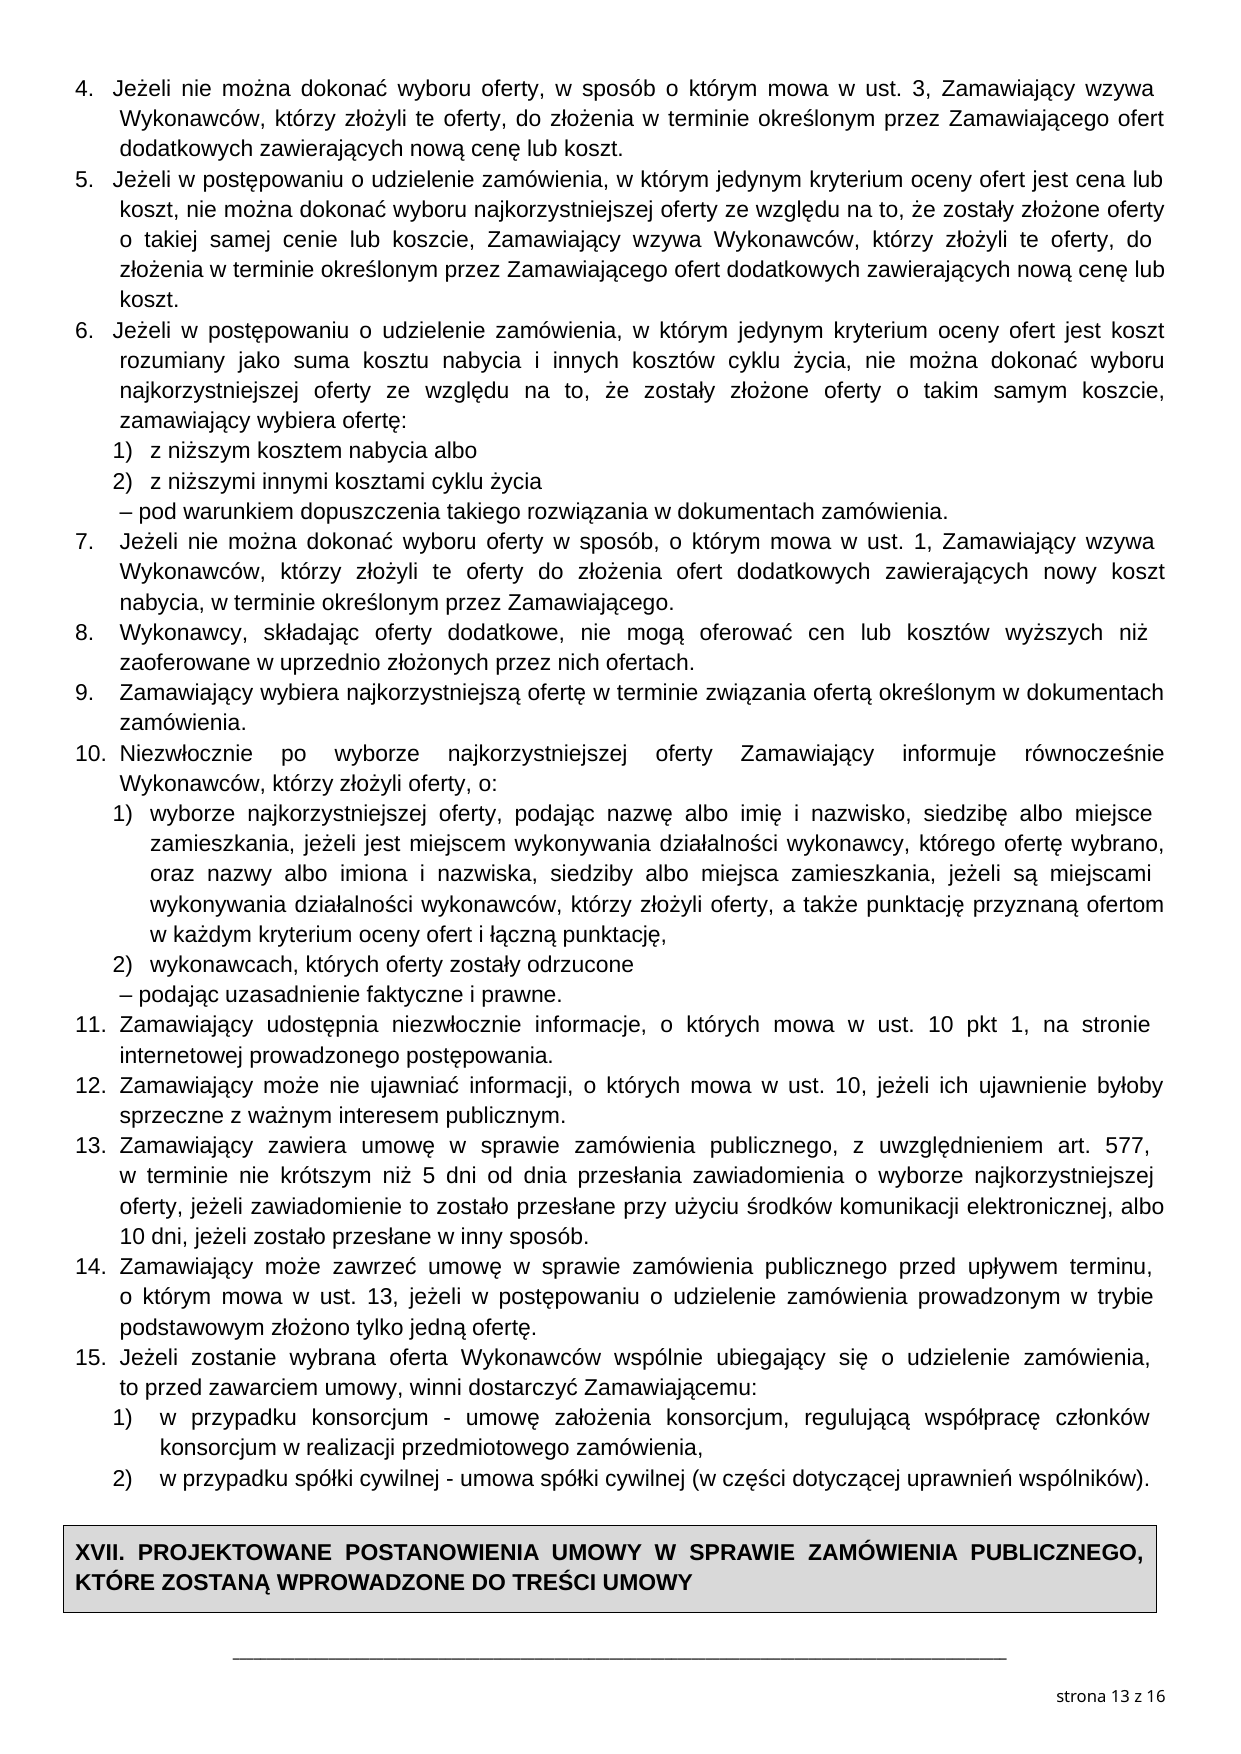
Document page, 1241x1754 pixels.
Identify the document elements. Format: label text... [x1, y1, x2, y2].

list Zamawiający wybiera najkorzystniejszą ofertę w terminie związania ofertą określonym w dokumentach zamówienia. [75, 679, 1165, 736]
list w przypadku spółki cywilnej - umowa spółki cywilnej (w części dotyczącej uprawnień wspólników). [112, 1464, 1165, 1491]
list Jeżeli nie można dokonać wyboru oferty w sposób, o którym mowa w ust. 1, Zamawiający wzywa Wykonawców, którzy złożyli te oferty do złożenia ofert dodatkowych zawierających nowy koszt nabycia, w terminie określonym przez Zamawiającego. [75, 528, 1165, 615]
list Wykonawcy, składając oferty dodatkowe, nie mogą oferować cen lub kosztów wyższych niż zaoferowane w uprzednio złożonych przez nich ofertach. [75, 619, 1165, 675]
list Jeżeli zostanie wybrana oferta Wykonawców wspólnie ubiegający się o udzielenie zamówienia, to przed zawarciem umowy, winni dostarczyć Zamawiającemu: [75, 1344, 1165, 1400]
list Zamawiający może nie ujawniać informacji, o których mowa w ust. 10, jeżeli ich ujawnienie byłoby sprzeczne z ważnym interesem publicznym. [75, 1072, 1165, 1128]
list wykonawcach, których oferty zostały odrzucone [112, 951, 1165, 977]
list z niższym kosztem nabycia albo [112, 437, 1165, 464]
table_header XVII. PROJEKTOWANE POSTANOWIENIA UMOWY W SPRAWIE ZAMÓWIENIA PUBLICZNEGO, KTÓRE ZOSTANĄ WPROWADZONE DO TREŚCI UMOWY [64, 1526, 1156, 1612]
text ‒ pod warunkiem dopuszczenia takiego rozwiązania w dokumentach zamówienia. [119, 498, 1165, 524]
list Zamawiający może zawrzeć umowę w sprawie zamówienia publicznego przed upływem terminu, o którym mowa w ust. 13, jeżeli w postępowaniu o udzielenie zamówienia prowadzonym w trybie podstawowym złożono tylko jedną ofertę. [75, 1253, 1165, 1340]
list Zamawiający zawiera umowę w sprawie zamówienia publicznego, z uwzględnieniem art. 577, w terminie nie krótszym niż 5 dni od dnia przesłania zawiadomienia o wyborze najkorzystniejszej oferty, jeżeli zawiadomienie to zostało przesłane przy użyciu środków komunikacji elektronicznej, albo 10 dni, jeżeli zostało przesłane w inny sposób. [75, 1132, 1165, 1249]
list Niezwłocznie po wyborze najkorzystniejszej oferty Zamawiający informuje równocześnie Wykonawców, którzy złożyli oferty, o: [75, 739, 1165, 796]
list Jeżeli w postępowaniu o udzielenie zamówienia, w którym jedynym kryterium oceny ofert jest koszt rozumiany jako suma kosztu nabycia i innych kosztów cyklu życia, nie można dokonać wyboru najkorzystniejszej oferty ze względu na to, że zostały złożone oferty o takim samym koszcie, zamawiający wybiera ofertę: [75, 317, 1165, 434]
text – podając uzasadnienie faktyczne i prawne. [119, 981, 1165, 1008]
list wyborze najkorzystniejszej oferty, podając nazwę albo imię i nazwisko, siedzibę albo miejsce zamieszkania, jeżeli jest miejscem wykonywania działalności wykonawcy, którego ofertę wybrano, oraz nazwy albo imiona i nazwiska, siedziby albo miejsca zamieszkania, jeżeli są miejscami wykonywania działalności wykonawców, którzy złożyli oferty, a także punktację przyznaną ofertom w każdym kryterium oceny ofert i łączną punktację, [112, 800, 1165, 947]
list Jeżeli w postępowaniu o udzielenie zamówienia, w którym jedynym kryterium oceny ofert jest cena lub koszt, nie można dokonać wyboru najkorzystniejszej oferty ze względu na to, że zostały złożone oferty o takiej samej cenie lub koszcie, Zamawiający wzywa Wykonawców, którzy złożyli te oferty, do złożenia w terminie określonym przez Zamawiającego ofert dodatkowych zawierających nową cenę lub koszt. [75, 166, 1165, 313]
list Jeżeli nie można dokonać wyboru oferty, w sposób o którym mowa w ust. 3, Zamawiający wzywa Wykonawców, którzy złożyli te oferty, do złożenia w terminie określonym przez Zamawiającego ofert dodatkowych zawierających nową cenę lub koszt. [75, 75, 1165, 162]
list z niższymi innymi kosztami cyklu życia [112, 468, 1165, 494]
list Zamawiający udostępnia niezwłocznie informacje, o których mowa w ust. 10 pkt 1, na stronie internetowej prowadzonego postępowania. [75, 1011, 1165, 1068]
list w przypadku konsorcjum - umowę założenia konsorcjum, regulującą współpracę członków konsorcjum w realizacji przedmiotowego zamówienia, [112, 1404, 1165, 1461]
